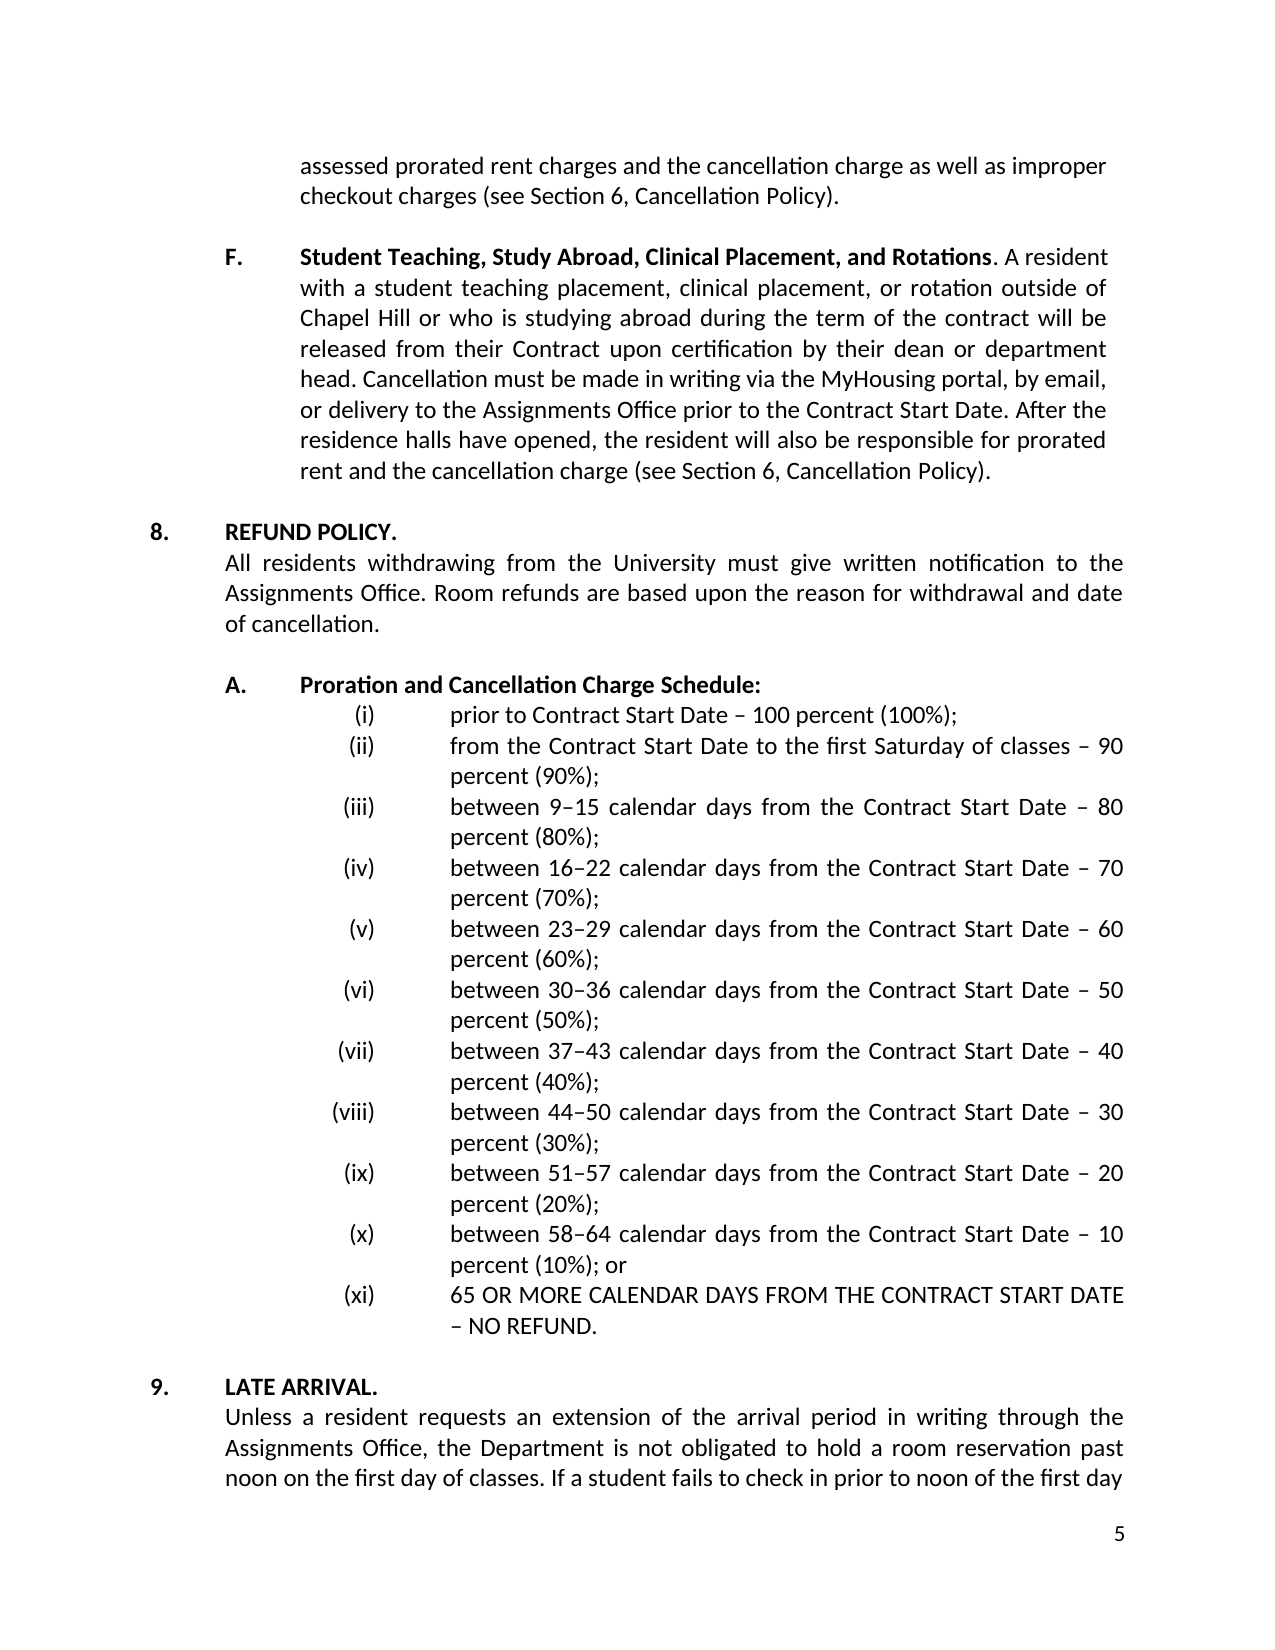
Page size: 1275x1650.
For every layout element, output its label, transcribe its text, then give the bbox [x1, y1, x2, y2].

list Student Teaching, Study Abroad, Clinical Placement, and Rotations. A resident with a student teaching placement, clinical placement, or rotation outside of Chapel Hill or who is studying abroad during the term of the contract will be released from their Contract upon certification by their dean or department head. Cancellation must be made in writing via the MyHousing portal, by email, or delivery to the Assignments Office prior to the Contract Start Date. After the residence halls have opened, the resident will also be responsible for prorated rent and the cancellation charge (see Section 6, Cancellation Policy). [225, 242, 1108, 486]
list from the Contract Start Date to the first Saturday of classes – 90 percent (90%); [375, 730, 1125, 791]
list between 51–57 calendar days from the Contract Start Date – 20 percent (20%); [375, 1157, 1125, 1218]
list prior to Contract Start Date – 100 percent (100%); [375, 699, 1125, 730]
list between 16–22 calendar days from the Contract Start Date – 70 percent (70%); [375, 852, 1125, 913]
text 9. Late Arrival. [150, 1371, 1125, 1401]
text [225, 1401, 1125, 1493]
list between 58–64 calendar days from the Contract Start Date – 10 percent (10%); or [375, 1218, 1125, 1279]
list between 37–43 calendar days from the Contract Start Date – 40 percent (40%); [375, 1035, 1125, 1096]
list between 23–29 calendar days from the Contract Start Date – 60 percent (60%); [375, 913, 1125, 974]
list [225, 150, 1108, 211]
text All residents withdrawing from the University must give written notification to the Assignments Office. Room refunds are based upon the reason for withdrawal and date of cancellation. [225, 547, 1125, 638]
text 8. Refund Policy. [150, 516, 1125, 547]
subtitle A. Proration and Cancellation Charge Schedule: [225, 669, 1108, 699]
list 65 OR MORE CALENDAR DAYS FROM THE CONTRACT START DATE – NO REFUND. [375, 1279, 1125, 1340]
list between 9–15 calendar days from the Contract Start Date – 80 percent (80%); [375, 791, 1125, 852]
list between 44–50 calendar days from the Contract Start Date – 30 percent (30%); [375, 1096, 1125, 1157]
list between 30–36 calendar days from the Contract Start Date – 50 percent (50%); [375, 974, 1125, 1035]
